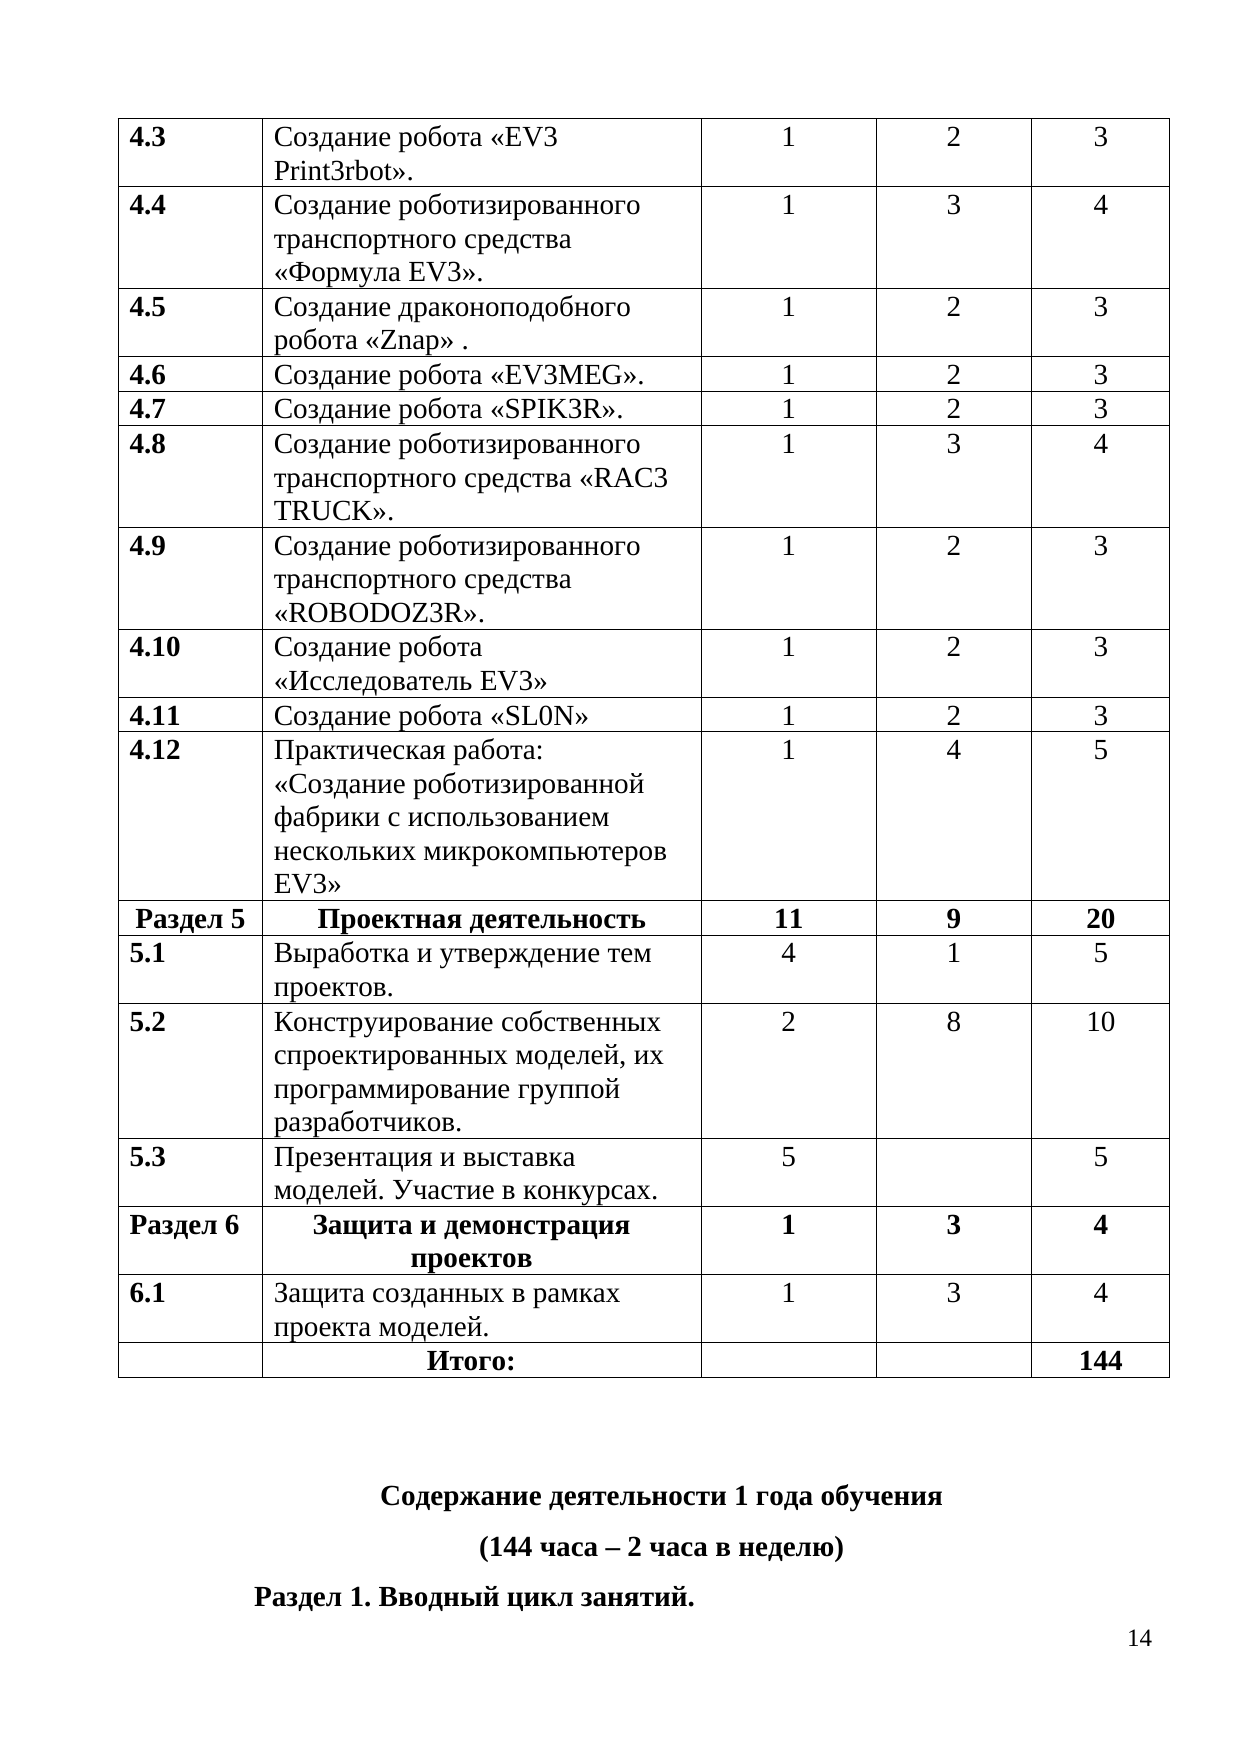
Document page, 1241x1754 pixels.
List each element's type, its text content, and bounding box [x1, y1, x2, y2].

table_cell 3 [1032, 392, 1169, 425]
table_cell 8 [877, 1004, 1031, 1138]
table_cell 1 [702, 357, 876, 391]
table_cell Создание робота «SPIK3R». [263, 392, 701, 425]
table_cell Презентация и выставка моделей. Участие в конкурсах. [263, 1139, 701, 1206]
table_cell Создание роботизированного транспортного средства «Формула EV3». [263, 187, 701, 288]
table_cell 4 [1032, 1207, 1169, 1274]
table_cell 1 [702, 187, 876, 288]
table_cell Выработка и утверждение тем проектов. [263, 936, 701, 1003]
text Раздел 1. Вводный цикл занятий. [177, 1579, 1146, 1613]
table_cell 4.11 [119, 698, 262, 731]
table_cell Раздел 6 [119, 1207, 262, 1274]
table_cell [702, 1343, 876, 1377]
table_cell 5 [1032, 936, 1169, 1003]
table_cell 4.8 [119, 426, 262, 527]
table_cell 4.3 [119, 119, 262, 186]
table_cell 4 [702, 936, 876, 1003]
table_cell 4.4 [119, 187, 262, 288]
table_cell 5 [1032, 1139, 1169, 1206]
table_cell 3 [1032, 528, 1169, 628]
table_cell 3 [1032, 357, 1169, 391]
table_cell 2 [877, 528, 1031, 628]
table_cell 4.6 [119, 357, 262, 391]
table_cell 3 [1032, 119, 1169, 186]
table_cell 4.7 [119, 392, 262, 425]
table_cell Создание драконоподобного робота «Znap» . [263, 289, 701, 356]
table_cell 11 [702, 901, 876, 934]
table_cell 1 [702, 392, 876, 425]
table_cell 5 [702, 1139, 876, 1206]
table_cell 4 [1032, 426, 1169, 527]
table_cell 3 [1032, 630, 1169, 697]
table_cell 2 [877, 698, 1031, 731]
table_cell 1 [702, 1207, 876, 1274]
table_cell 2 [877, 119, 1031, 186]
table_cell 3 [877, 1207, 1031, 1274]
table_cell 3 [877, 187, 1031, 288]
table_cell [877, 1343, 1031, 1377]
table_cell 5.3 [119, 1139, 262, 1206]
table_cell 1 [702, 119, 876, 186]
table_cell 2 [702, 1004, 876, 1138]
table_cell Конструирование собственных спроектированных моделей, их программирование группой разработчиков. [263, 1004, 701, 1138]
table_cell 10 [1032, 1004, 1169, 1138]
table_cell Создание робота «EV3 Print3rbot». [263, 119, 701, 186]
table_cell 1 [702, 630, 876, 697]
table_cell Проектная деятельность [263, 901, 701, 934]
table_cell 144 [1032, 1343, 1169, 1377]
table_cell Защита созданных в рамках проекта моделей. [263, 1275, 701, 1342]
table_cell [119, 1343, 262, 1377]
table_cell 6.1 [119, 1275, 262, 1342]
table_cell [877, 1139, 1031, 1206]
table_cell Практическая работа: «Создание роботизированной фабрики с использованием нескольких микрокомпьютеров EV3» [263, 732, 701, 900]
table_cell 4 [877, 732, 1031, 900]
table_cell 5.2 [119, 1004, 262, 1138]
table_cell 2 [877, 357, 1031, 391]
table_cell 1 [702, 732, 876, 900]
table_cell 4.5 [119, 289, 262, 356]
table_cell 3 [877, 1275, 1031, 1342]
table_cell 4.10 [119, 630, 262, 697]
table_cell 5 [1032, 732, 1169, 900]
table_cell Создание робота «EV3MEG». [263, 357, 701, 391]
table_cell Раздел 5 [119, 901, 262, 934]
table_cell 1 [702, 426, 876, 527]
table_cell 1 [702, 698, 876, 731]
text Содержание деятельности 1 года обучения [177, 1478, 1146, 1512]
table_cell 2 [877, 289, 1031, 356]
table_cell 20 [1032, 901, 1169, 934]
table_cell 5.1 [119, 936, 262, 1003]
table_cell 3 [877, 426, 1031, 527]
table_cell 2 [877, 630, 1031, 697]
table_cell 3 [1032, 289, 1169, 356]
table_cell Итого: [263, 1343, 701, 1377]
table_cell Создание робота «SL0N» [263, 698, 701, 731]
table_cell 1 [702, 1275, 876, 1342]
table_cell 1 [702, 528, 876, 628]
table_cell Создание робота «Исследователь EV3» [263, 630, 701, 697]
table_cell 3 [1032, 698, 1169, 731]
table_cell 2 [877, 392, 1031, 425]
table_cell 9 [877, 901, 1031, 934]
text (144 часа – 2 часа в неделю) [177, 1529, 1146, 1562]
table_cell 4.12 [119, 732, 262, 900]
table_cell 4 [1032, 187, 1169, 288]
table_cell 4 [1032, 1275, 1169, 1342]
table_cell Защита и демонстрация проектов [263, 1207, 701, 1274]
table_cell 1 [702, 289, 876, 356]
table_cell 4.9 [119, 528, 262, 628]
table_cell Создание роботизированного транспортного средства «RAC3 TRUCK». [263, 426, 701, 527]
table_cell 1 [877, 936, 1031, 1003]
table_cell Создание роботизированного транспортного средства «ROBODOZ3R». [263, 528, 701, 628]
